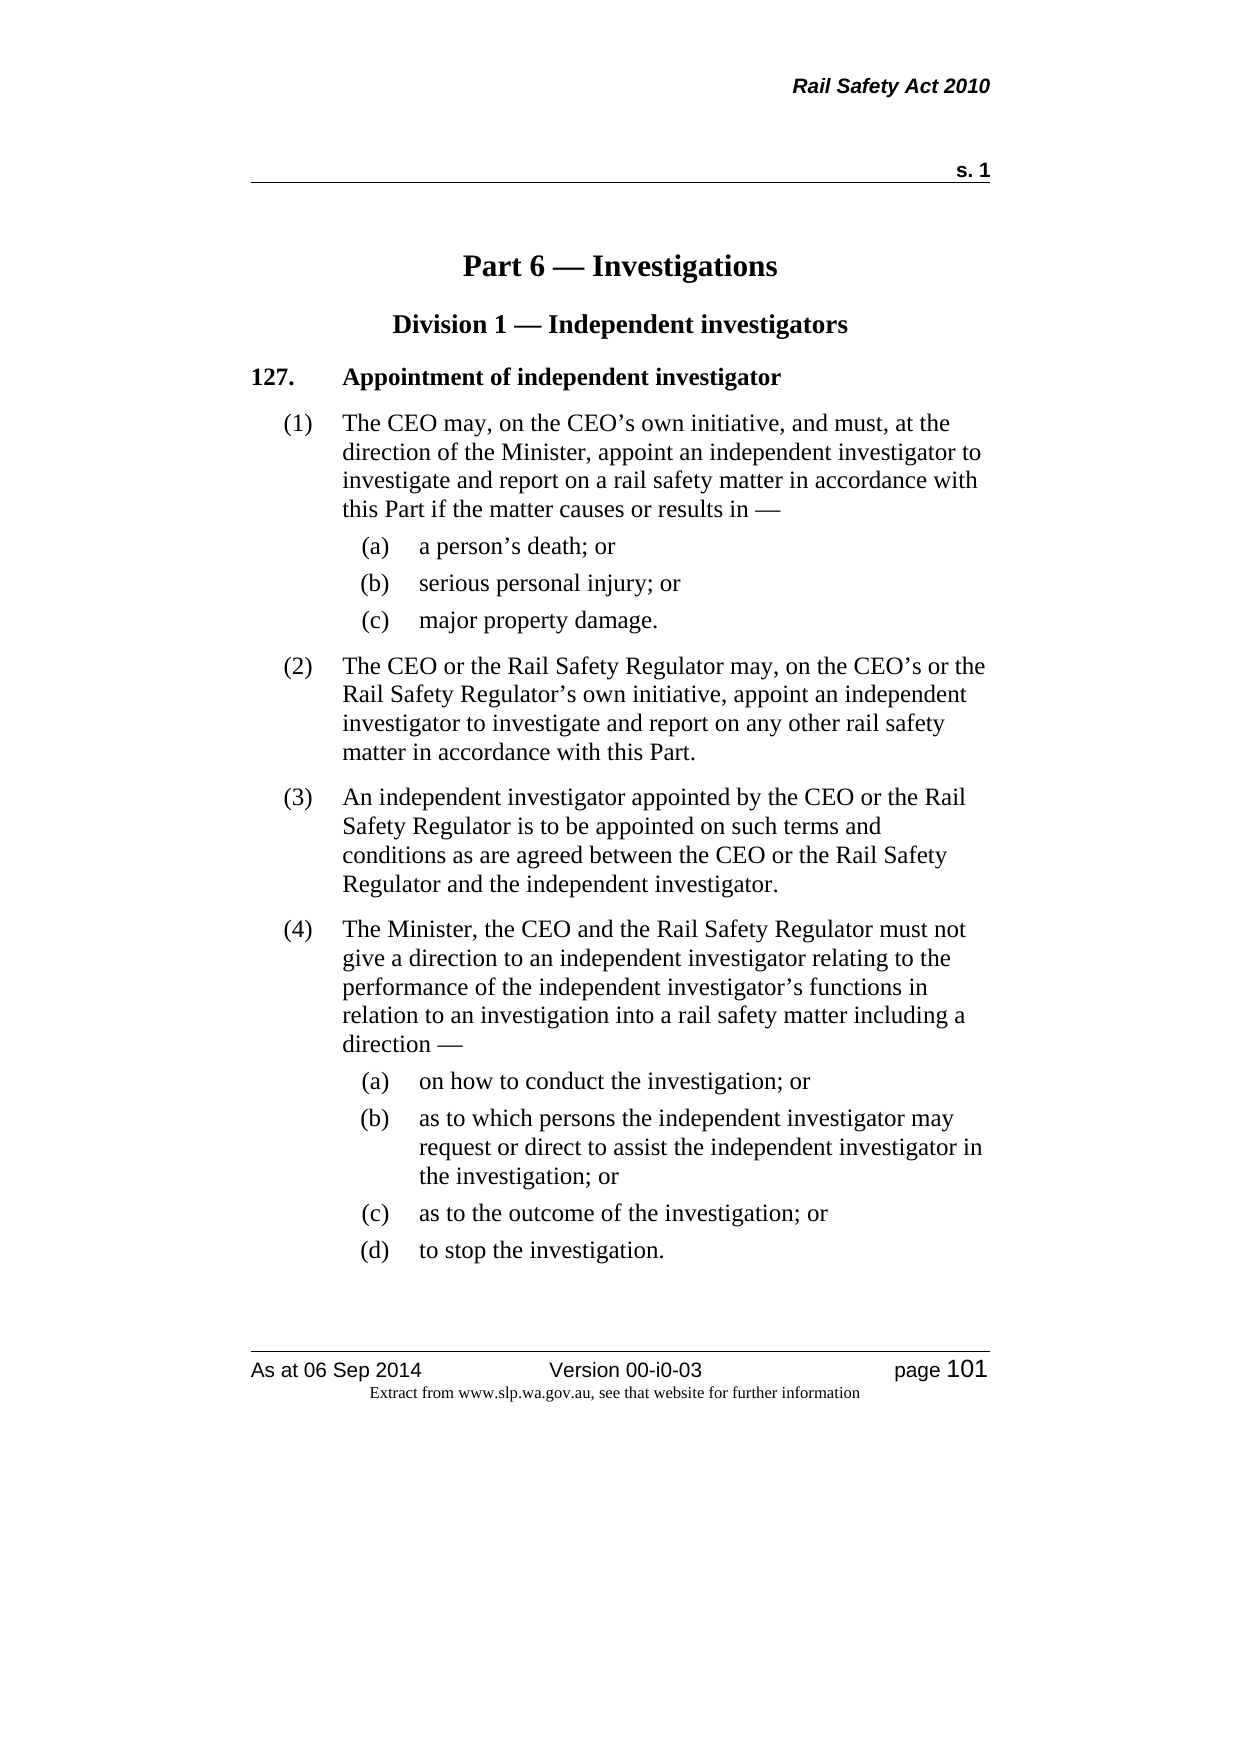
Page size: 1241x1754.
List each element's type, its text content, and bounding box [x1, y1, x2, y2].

text (2) The CEO or the Rail Safety Regulator may, on the CEO’s or the Rail Safety Regulator’s own initiative, appoint an independent investigator to investigate and report on any other rail safety matter in accordance with this Part. [251, 651, 990, 766]
text (a) a person’s death; or [251, 531, 990, 560]
subtitle Part 6 — Investigations [251, 247, 990, 283]
text (4) The Minister, the CEO and the Rail Safety Regulator must not give a direction to an independent investigator relating to the performance of the independent investigator’s functions in relation to an investigation into a rail safety matter including a direction — [251, 914, 990, 1058]
subtitle 127. Appointment of independent investigator [251, 362, 990, 391]
text (b) as to which persons the independent investigator may request or direct to assist the independent investigator in the investigation; or [251, 1103, 990, 1189]
text (c) major property damage. [251, 605, 990, 634]
text (d) to stop the investigation. [251, 1235, 990, 1264]
text (1) The CEO may, on the CEO’s own initiative, and must, at the direction of the Minister, appoint an independent investigator to investigate and report on a rail safety matter in accordance with this Part if the matter causes or results in — [251, 408, 990, 523]
text (3) An independent investigator appointed by the CEO or the Rail Safety Regulator is to be appointed on such terms and conditions as are agreed between the CEO or the Rail Safety Regulator and the independent investigator. [251, 782, 990, 897]
text (c) as to the outcome of the investigation; or [251, 1198, 990, 1227]
text (b) serious personal injury; or [251, 568, 990, 597]
text (a) on how to conduct the investigation; or [251, 1066, 990, 1095]
subtitle Division 1 — Independent investigators [251, 308, 990, 339]
